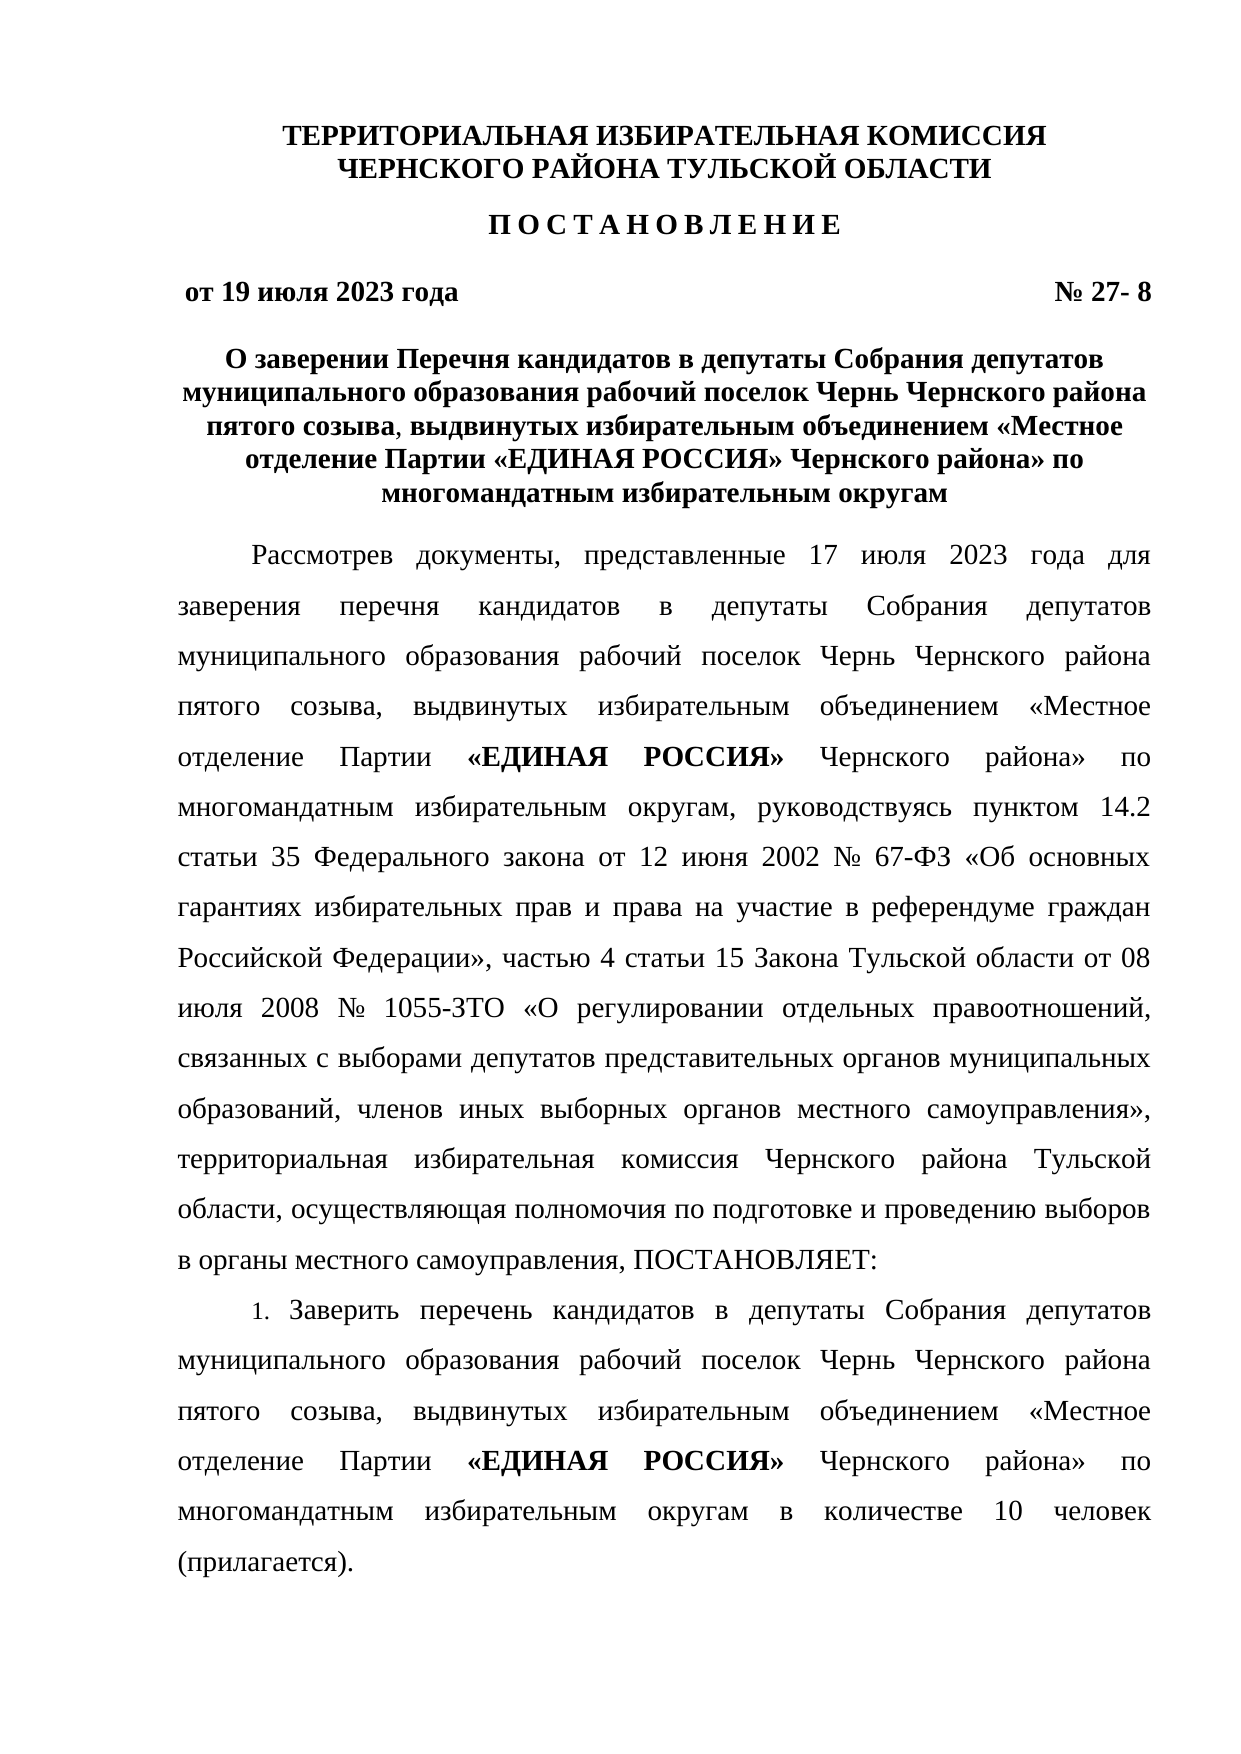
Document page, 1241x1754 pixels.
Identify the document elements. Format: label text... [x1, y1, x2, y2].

text 1. Заверить перечень кандидатов в депутаты Собрания депутатов муниципального образования рабочий поселок Чернь Чернского района пятого созыва, выдвинутых избирательным объединением «Местное отделение Партии «ЕДИНАЯ РОССИЯ» Чернского района» по многомандатным избирательным округам в количестве 10 человек (прилагается). [177, 1292, 1152, 1577]
table_header от 19 июля 2023 года [166, 274, 664, 307]
text О заверении Перечня кандидатов в депутаты Собрания депутатов муниципального образования рабочий поселок Чернь Чернского района пятого созыва, выдвинутых избирательным объединением «Местное отделение Партии «ЕДИНАЯ РОССИЯ» Чернского района» по многомандатным избирательным округам [177, 341, 1152, 509]
subtitle ЧЕРНСКОГО РАЙОНА ТУЛЬСКОЙ ОБЛАСТИ [177, 152, 1152, 185]
text Рассмотрев документы, представленные 17 июля 2023 года для заверения перечня кандидатов в депутаты Собрания депутатов муниципального образования рабочий поселок Чернь Чернского района пятого созыва, выдвинутых избирательным объединением «Местное отделение Партии «ЕДИНАЯ РОССИЯ» Чернского района» по многомандатным избирательным округам, руководствуясь пунктом 14.2 статьи 35 Федерального закона от 12 июня 2002 № 67-ФЗ «Об основных гарантиях избирательных прав и права на участие в референдуме граждан Российской Федерации», частью 4 статьи 15 Закона Тульской области от 08 июля 2008 № 1055-ЗТО «О регулировании отдельных правоотношений, связанных с выборами депутатов представительных органов муниципальных образований, членов иных выборных органов местного самоуправления», территориальная избирательная комиссия Чернского района Тульской области, осуществляющая полномочия по подготовке и проведению выборов в органы местного самоуправления, ПОСТАНОВЛЯЕТ: [177, 537, 1152, 1275]
subtitle ПОСТАНОВЛЕНИЕ [177, 207, 1152, 240]
table_header № 27- 8 [664, 274, 1163, 307]
subtitle ТЕРРИТОРИАЛЬНАЯ ИЗБИРАТЕЛЬНАЯ КОМИССИЯ [177, 118, 1152, 152]
